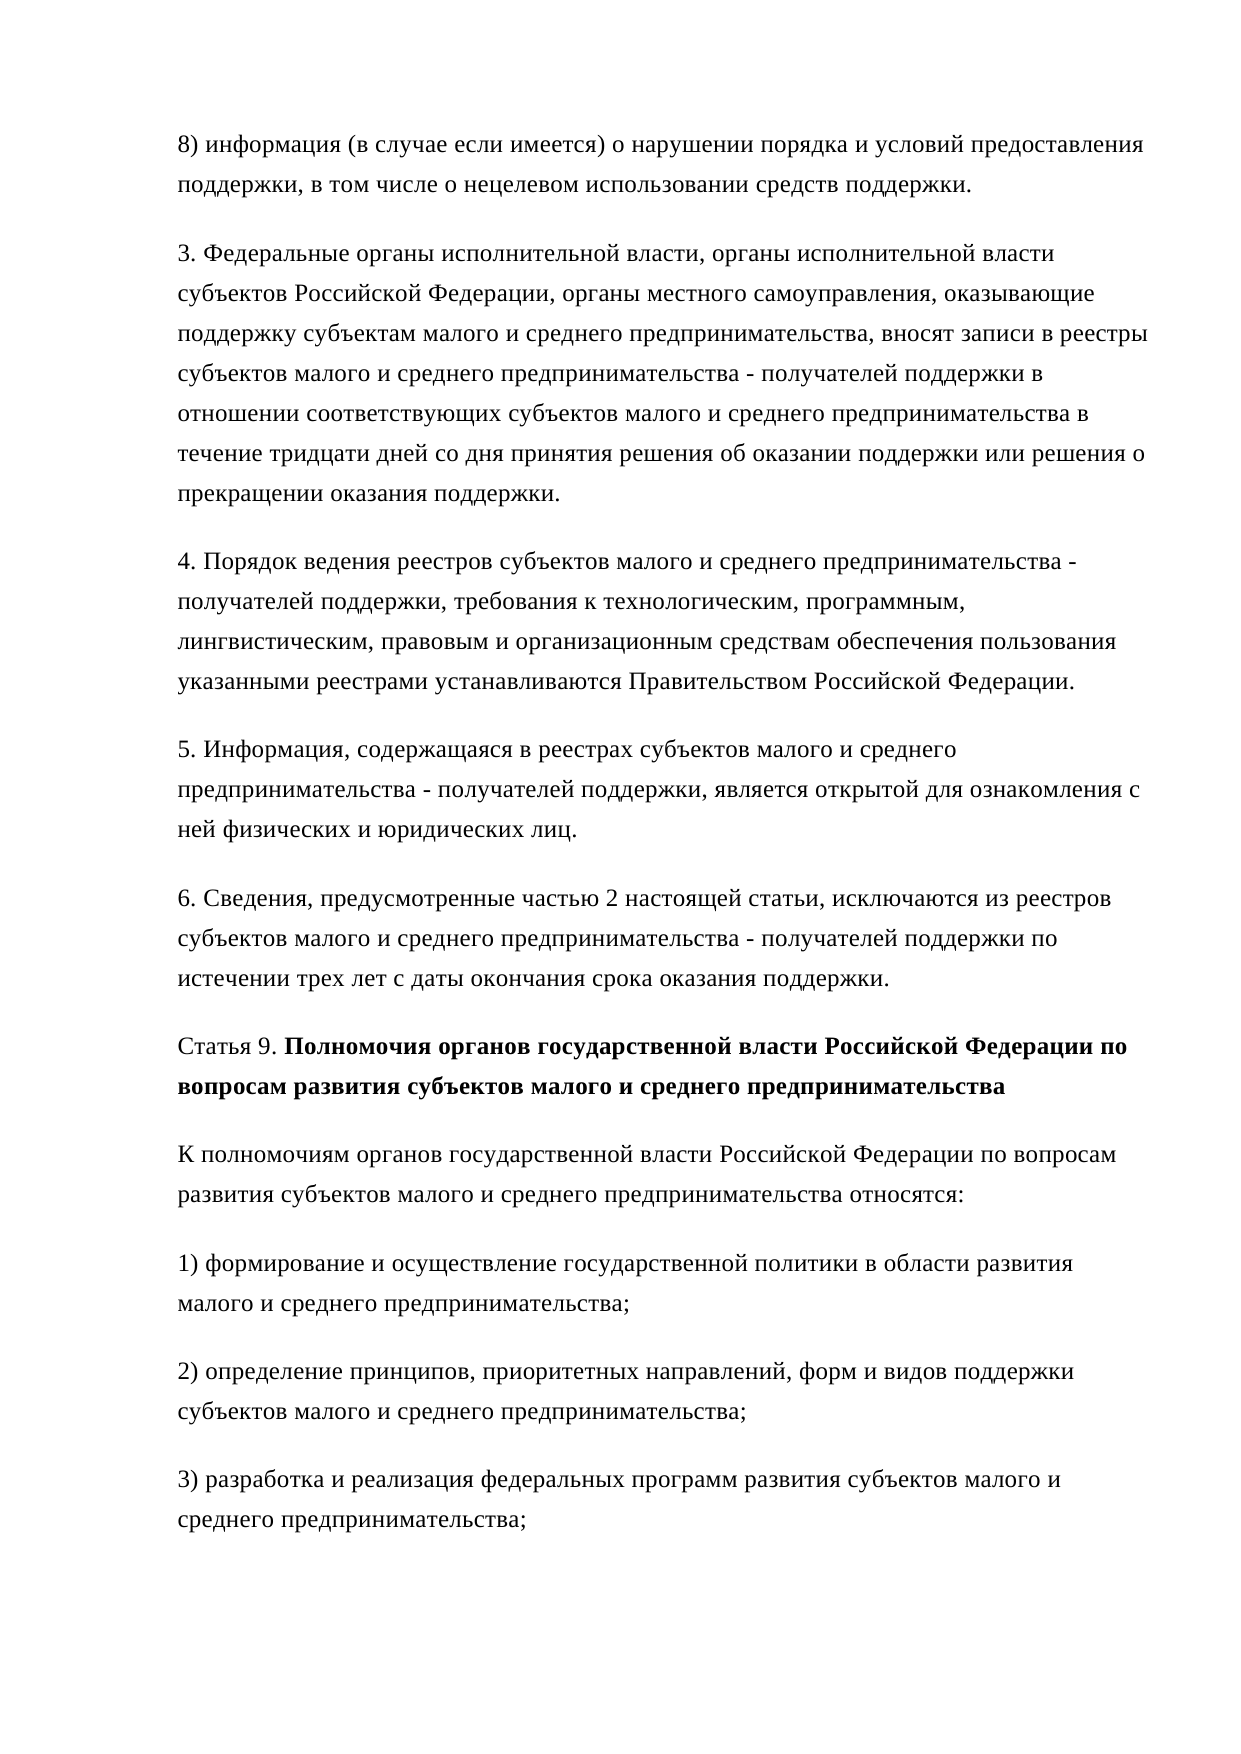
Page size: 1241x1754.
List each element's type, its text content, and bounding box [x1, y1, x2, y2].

text 3) разработка и реализация федеральных программ развития субъектов малого и среднего предпринимательства; [177, 1453, 1152, 1533]
text 6. Сведения, предусмотренные частью 2 настоящей статьи, исключаются из реестров субъектов малого и среднего предпринимательства - получателей поддержки по истечении трех лет с даты окончания срока оказания поддержки. [177, 871, 1152, 991]
text 4. Порядок ведения реестров субъектов малого и среднего предпринимательства - получателей поддержки, требования к технологическим, программным, лингвистическим, правовым и организационным средствам обеспечения пользования указанными реестрами устанавливаются Правительством Российской Федерации. [177, 535, 1152, 695]
text Статья 9. Полномочия органов государственной власти Российской Федерации по вопросам развития субъектов малого и среднего предпринимательства [177, 1020, 1152, 1100]
text 5. Информация, содержащаяся в реестрах субъектов малого и среднего предпринимательства - получателей поддержки, является открытой для ознакомления с ней физических и юридических лиц. [177, 723, 1152, 843]
text 2) определение принципов, приоритетных направлений, форм и видов поддержки субъектов малого и среднего предпринимательства; [177, 1345, 1152, 1425]
text 1) формирование и осуществление государственной политики в области развития малого и среднего предпринимательства; [177, 1236, 1152, 1316]
text К полномочиям органов государственной власти Российской Федерации по вопросам развития субъектов малого и среднего предпринимательства относятся: [177, 1128, 1152, 1208]
text 3. Федеральные органы исполнительной власти, органы исполнительной власти субъектов Российской Федерации, органы местного самоуправления, оказывающие поддержку субъектам малого и среднего предпринимательства, вносят записи в реестры субъектов малого и среднего предпринимательства - получателей поддержки в отношении соответствующих субъектов малого и среднего предпринимательства в течение тридцати дней со дня принятия решения об оказании поддержки или решения о прекращении оказания поддержки. [177, 226, 1152, 506]
text 8) информация (в случае если имеется) о нарушении порядка и условий предоставления поддержки, в том числе о нецелевом использовании средств поддержки. [177, 118, 1152, 198]
